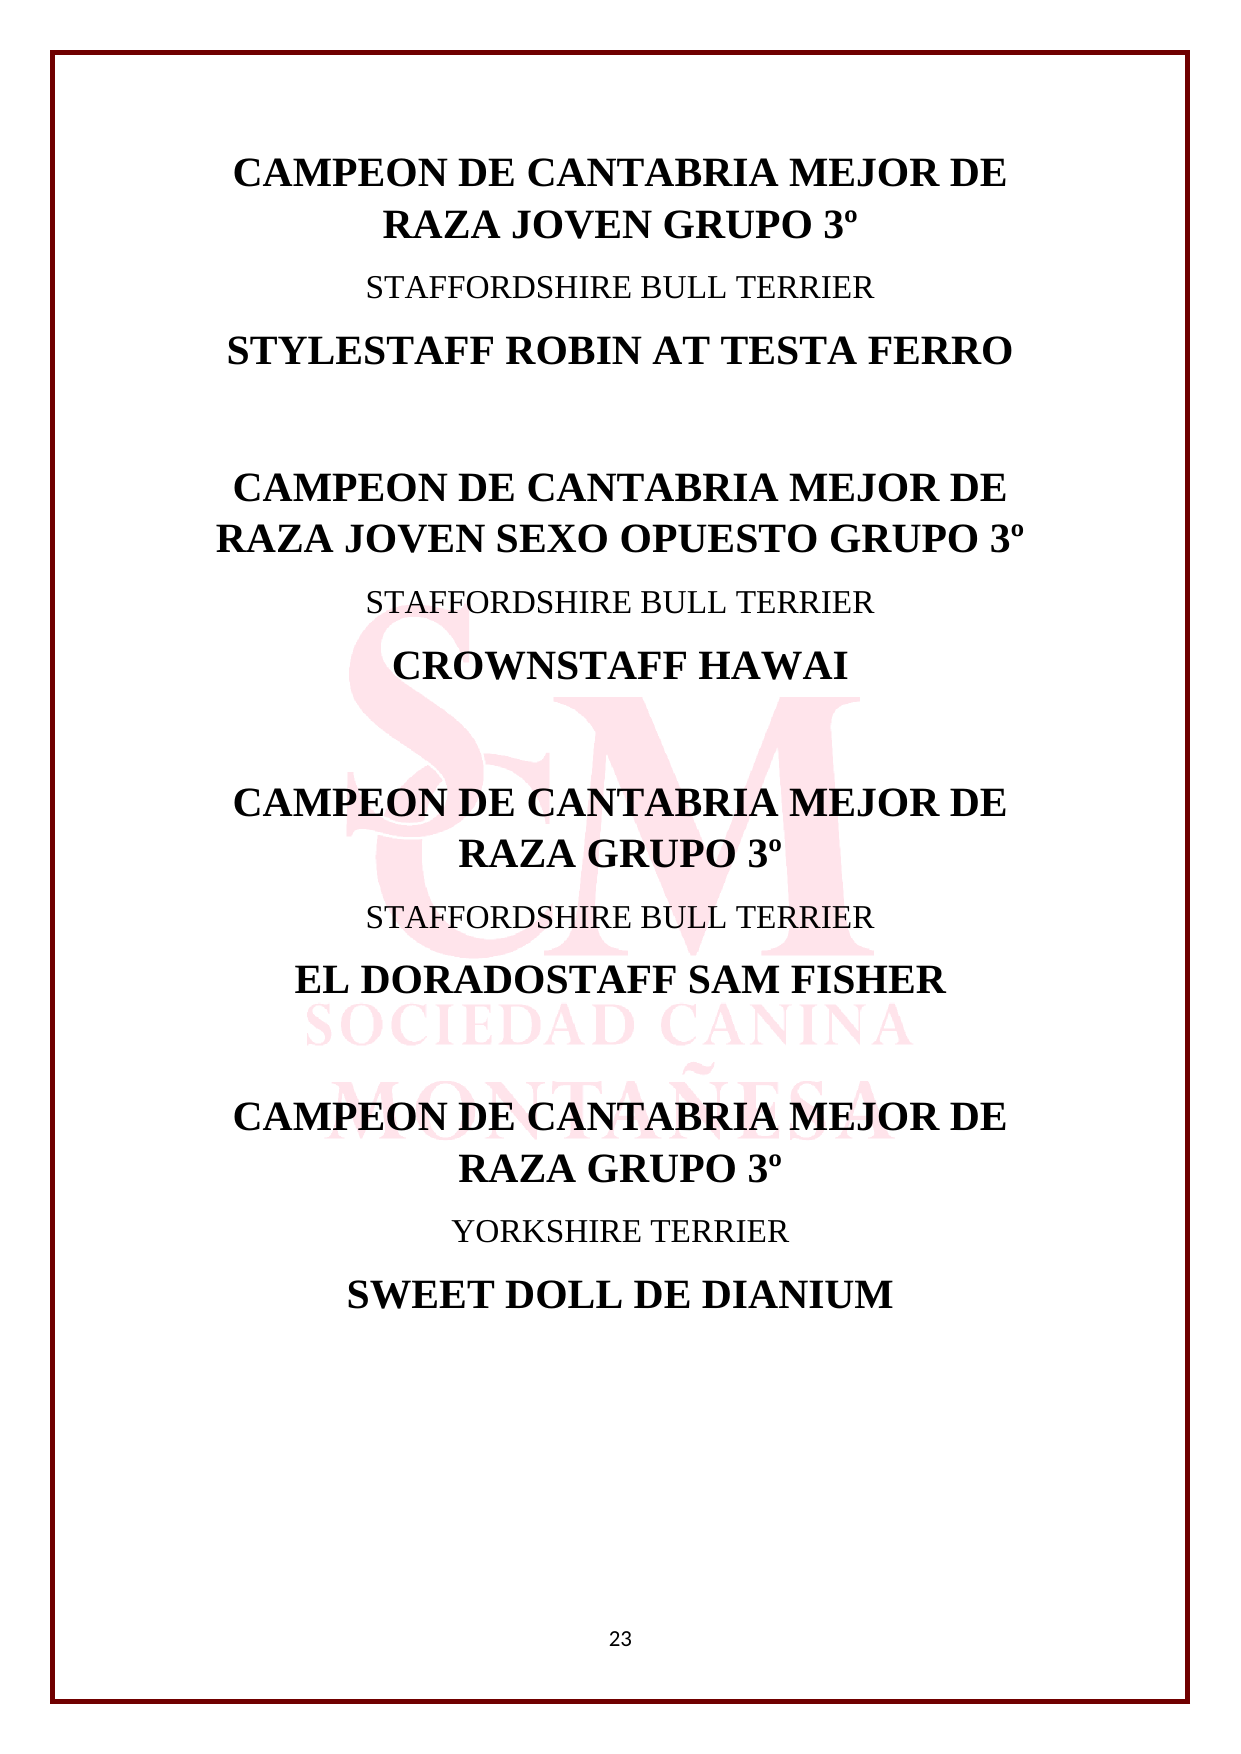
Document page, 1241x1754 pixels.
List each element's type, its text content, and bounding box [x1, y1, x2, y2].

text SWEET DOLL DE DIANIUM [177, 1270, 1063, 1318]
text STYLESTAFF ROBIN AT TESTA FERRO [177, 326, 1063, 373]
text YORKSHIRE TERRIER [177, 1212, 1063, 1250]
text CROWNSTAFF HAWAI [177, 640, 1063, 688]
text STAFFORDSHIRE BULL TERRIER [177, 897, 1063, 935]
text CAMPEON DE CANTABRIA MEJOR DE RAZA GRUPO 3º [177, 1092, 1063, 1191]
text STAFFORDSHIRE BULL TERRIER [177, 268, 1063, 306]
text CAMPEON DE CANTABRIA MEJOR DE RAZA GRUPO 3º [177, 777, 1063, 877]
text CAMPEON DE CANTABRIA MEJOR DE RAZA JOVEN SEXO OPUESTO GRUPO 3º [177, 462, 1063, 562]
text STAFFORDSHIRE BULL TERRIER [177, 582, 1063, 621]
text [177, 148, 1063, 247]
text EL DORADOSTAFF SAM FISHER [177, 955, 1063, 1003]
